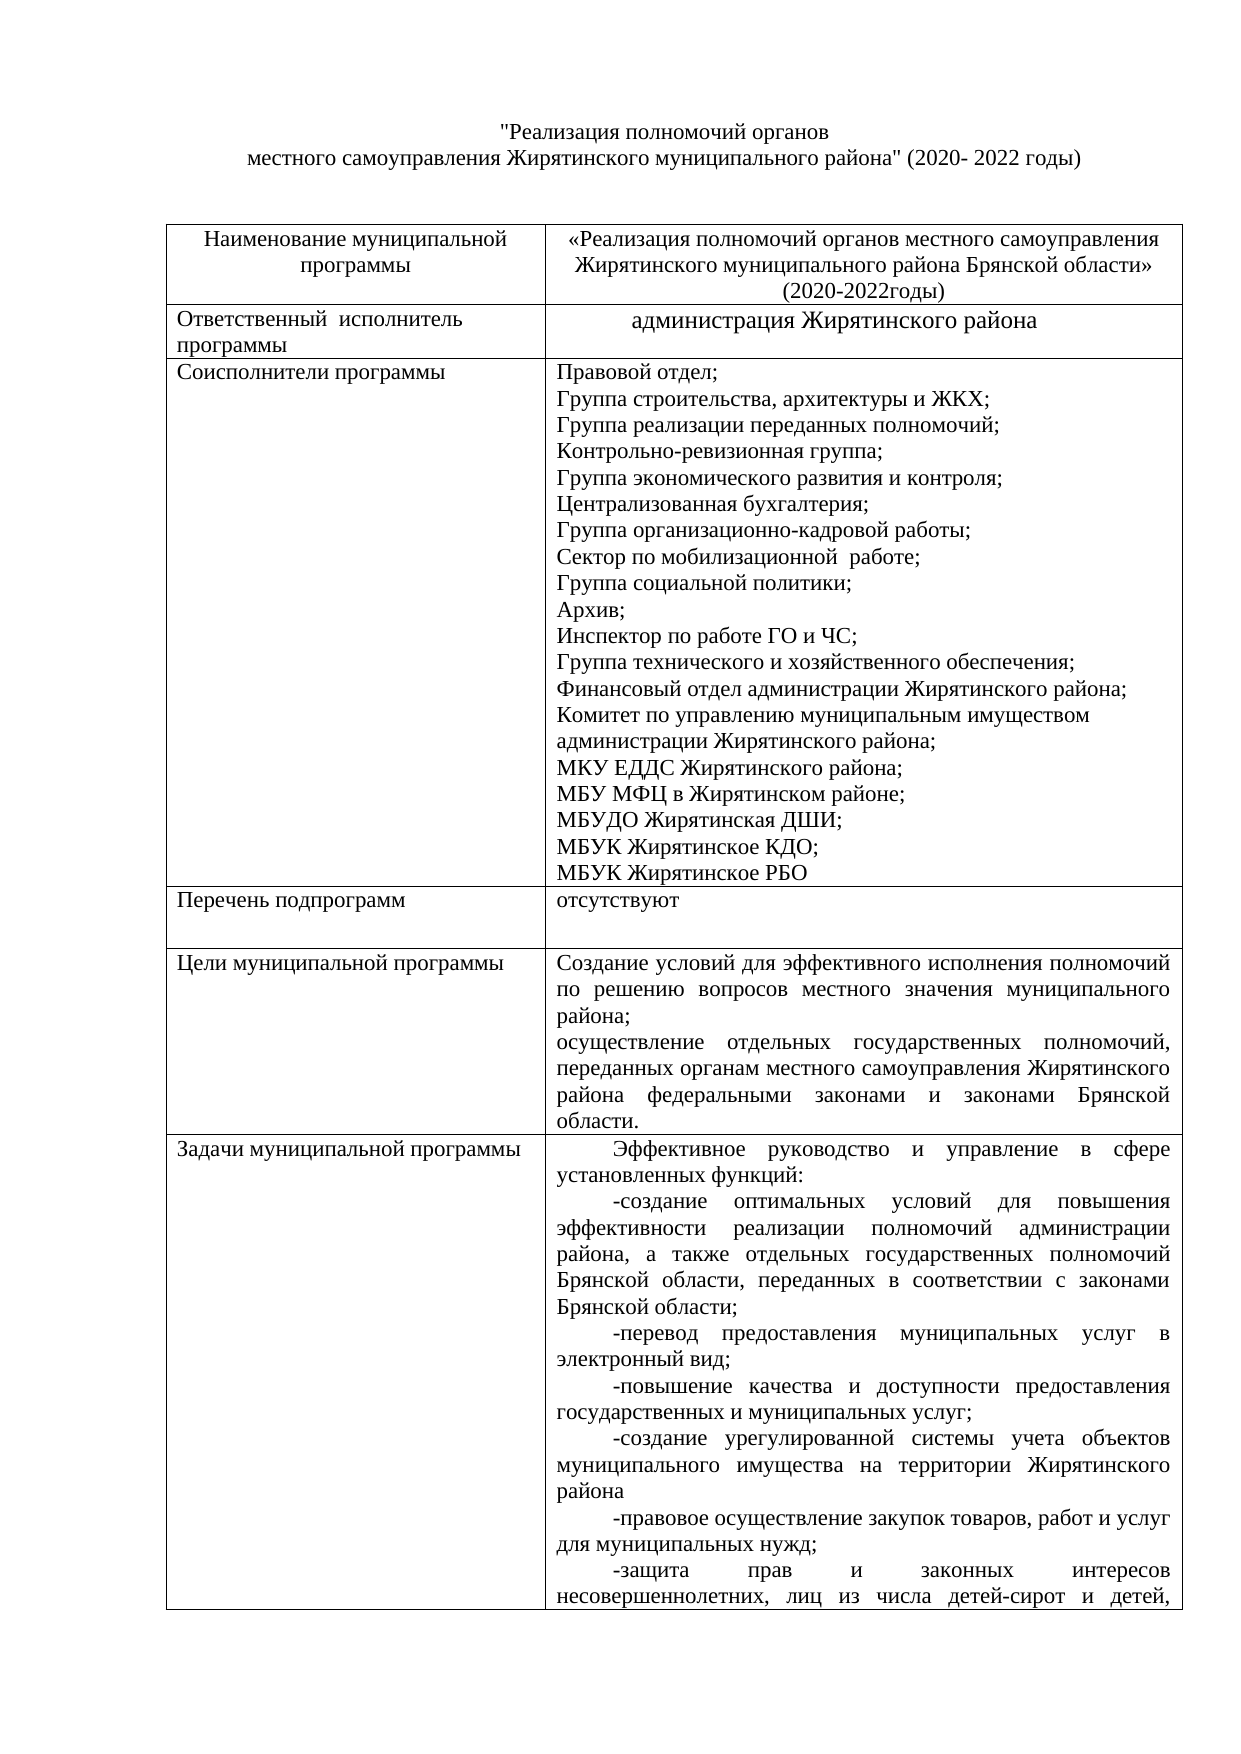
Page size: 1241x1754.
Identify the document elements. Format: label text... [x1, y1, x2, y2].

table_header Наименование муниципальной программы [167, 225, 545, 304]
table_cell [546, 1135, 1182, 1609]
table_cell Перечень подпрограмм [167, 887, 545, 948]
table_cell Создание условий для эффективного исполнения полномочий по решению вопросов местного значения муниципального района; осуществление отдельных государственных полномочий, переданных органам местного самоуправления Жирятинского района федеральными законами и законами Брянской области. [546, 949, 1182, 1133]
table_header «Реализация полномочий органов местного самоуправления Жирятинского муниципального района Брянской области» (2020-2022годы) [546, 225, 1182, 304]
title "Реализация полномочий органов [177, 118, 1152, 144]
table_cell Соисполнители программы [167, 359, 545, 886]
table_cell отсутствуют [546, 887, 1182, 948]
table_cell администрация Жирятинского района [546, 305, 1182, 357]
table_cell Ответственный исполнитель программы [167, 305, 545, 357]
table_cell Цели муниципальной программы [167, 949, 545, 1133]
title местного самоуправления Жирятинского муниципального района" (2020- 2022 годы) [177, 144, 1152, 171]
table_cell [167, 1135, 545, 1609]
table_cell Правовой отдел; Группа строительства, архитектуры и ЖКХ; Группа реализации переданных полномочий; Контрольно-ревизионная группа; Группа экономического развития и контроля; Централизованная бухгалтерия; Группа организационно-кадровой работы; Сектор по мобилизационной работе; Группа социальной политики; Архив; Инспектор по работе ГО и ЧС; Группа технического и хозяйственного обеспечения; Финансовый отдел администрации Жирятинского района; Комитет по управлению муниципальным имуществом администрации Жирятинского района; МКУ ЕДДС Жирятинского района; МБУ МФЦ в Жирятинском районе; МБУДО Жирятинская ДШИ; МБУК Жирятинское КДО; МБУК Жирятинское РБО [546, 359, 1182, 886]
